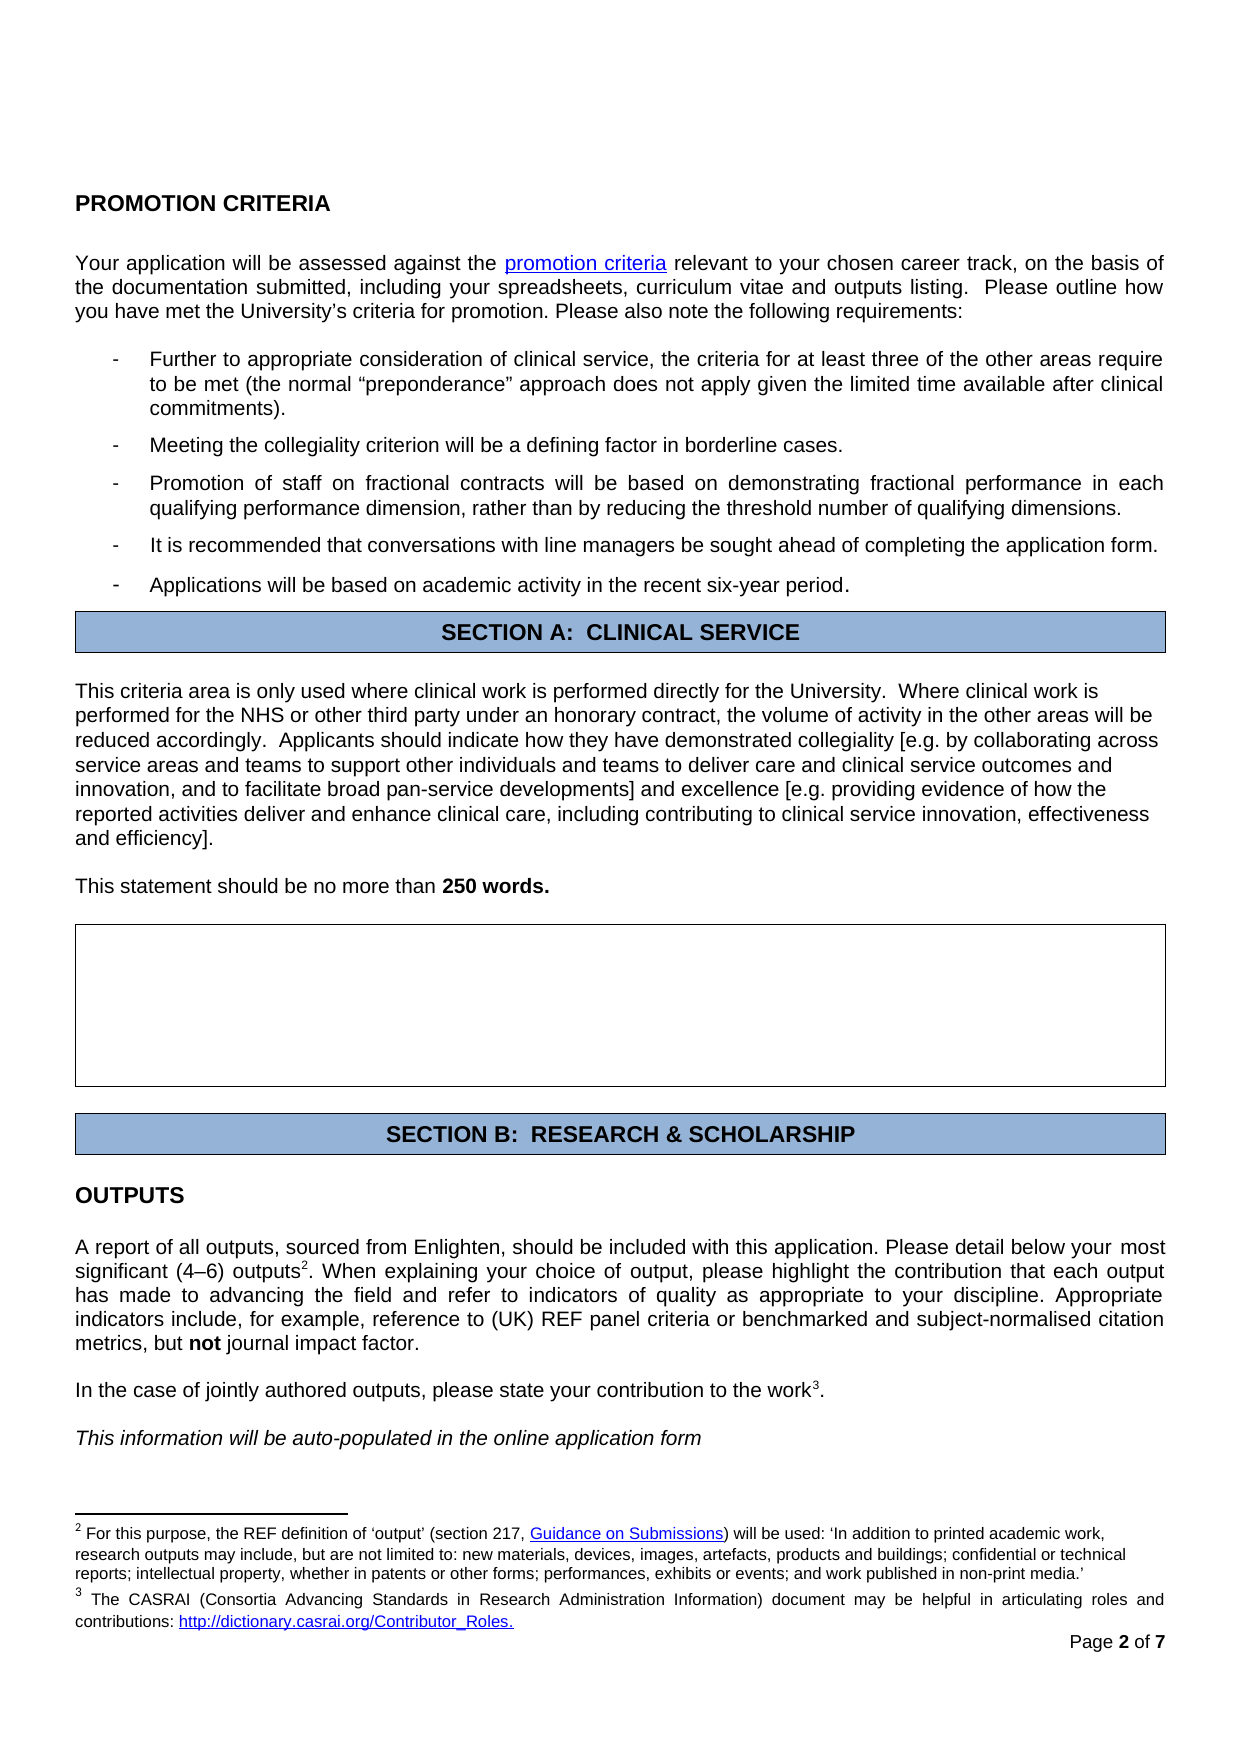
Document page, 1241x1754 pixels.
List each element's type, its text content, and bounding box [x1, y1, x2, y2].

text This statement should be no more than 250 words. [75, 874, 1165, 898]
text This information will be auto-populated in the online application form [75, 1426, 1165, 1450]
list Promotion of staff on fractional contracts will be based on demonstrating fractional performance in each qualifying performance dimension, rather than by reducing the threshold number of qualifying dimensions. [112, 470, 1165, 520]
text OUTPUTS [75, 1182, 1165, 1208]
list It is recommended that conversations with line managers be sought ahead of completing the application form. [112, 532, 1165, 558]
list Further to appropriate consideration of clinical service, the criteria for at least three of the other areas require to be met (the normal “preponderance” approach does not apply given the limited time available after clinical commitments). [112, 347, 1165, 420]
table_header SECTION B: RESEARCH & SCHOLARSHIP [76, 1114, 1165, 1154]
list Meeting the collegiality criterion will be a defining factor in borderline cases. [112, 432, 1165, 458]
text This criteria area is only used where clinical work is performed directly for the University. Where clinical work is performed for the NHS or other third party under an honorary contract, the volume of activity in the other areas will be reduced accordingly. Applicants should indicate how they have demonstrated collegiality [e.g. by collaborating across service areas and teams to support other individuals and teams to deliver care and clinical service outcomes and innovation, and to facilitate broad pan-service developments] and excellence [e.g. providing evidence of how the reported activities deliver and enhance clinical care, including contributing to clinical service innovation, effectiveness and efficiency]. [75, 679, 1165, 850]
table_header SECTION A: CLINICAL SERVICE [76, 612, 1165, 652]
table_header [76, 925, 1165, 1086]
text PROMOTION CRITERIA [75, 190, 1165, 217]
text Your application will be assessed against the promotion criteria relevant to your chosen career track, on the basis of the documentation submitted, including your spreadsheets, curriculum vitae and outputs listing. Please outline how you have met the University’s criteria for promotion. Please also note the following requirements: [75, 251, 1165, 323]
text A report of all outputs, sourced from Enlighten, should be included with this application. Please detail below your most significant (4–6) outputs. When explaining your choice of output, please highlight the contribution that each output has made to advancing the field and refer to indicators of quality as appropriate to your discipline. Appropriate indicators include, for example, reference to (UK) REF panel criteria or benchmarked and subject-normalised citation metrics, but not journal impact factor. [75, 1234, 1165, 1354]
list Applications will be based on academic activity in the recent six-year period. [112, 570, 1165, 598]
text In the case of jointly authored outputs, please state your contribution to the work. [75, 1378, 1165, 1402]
